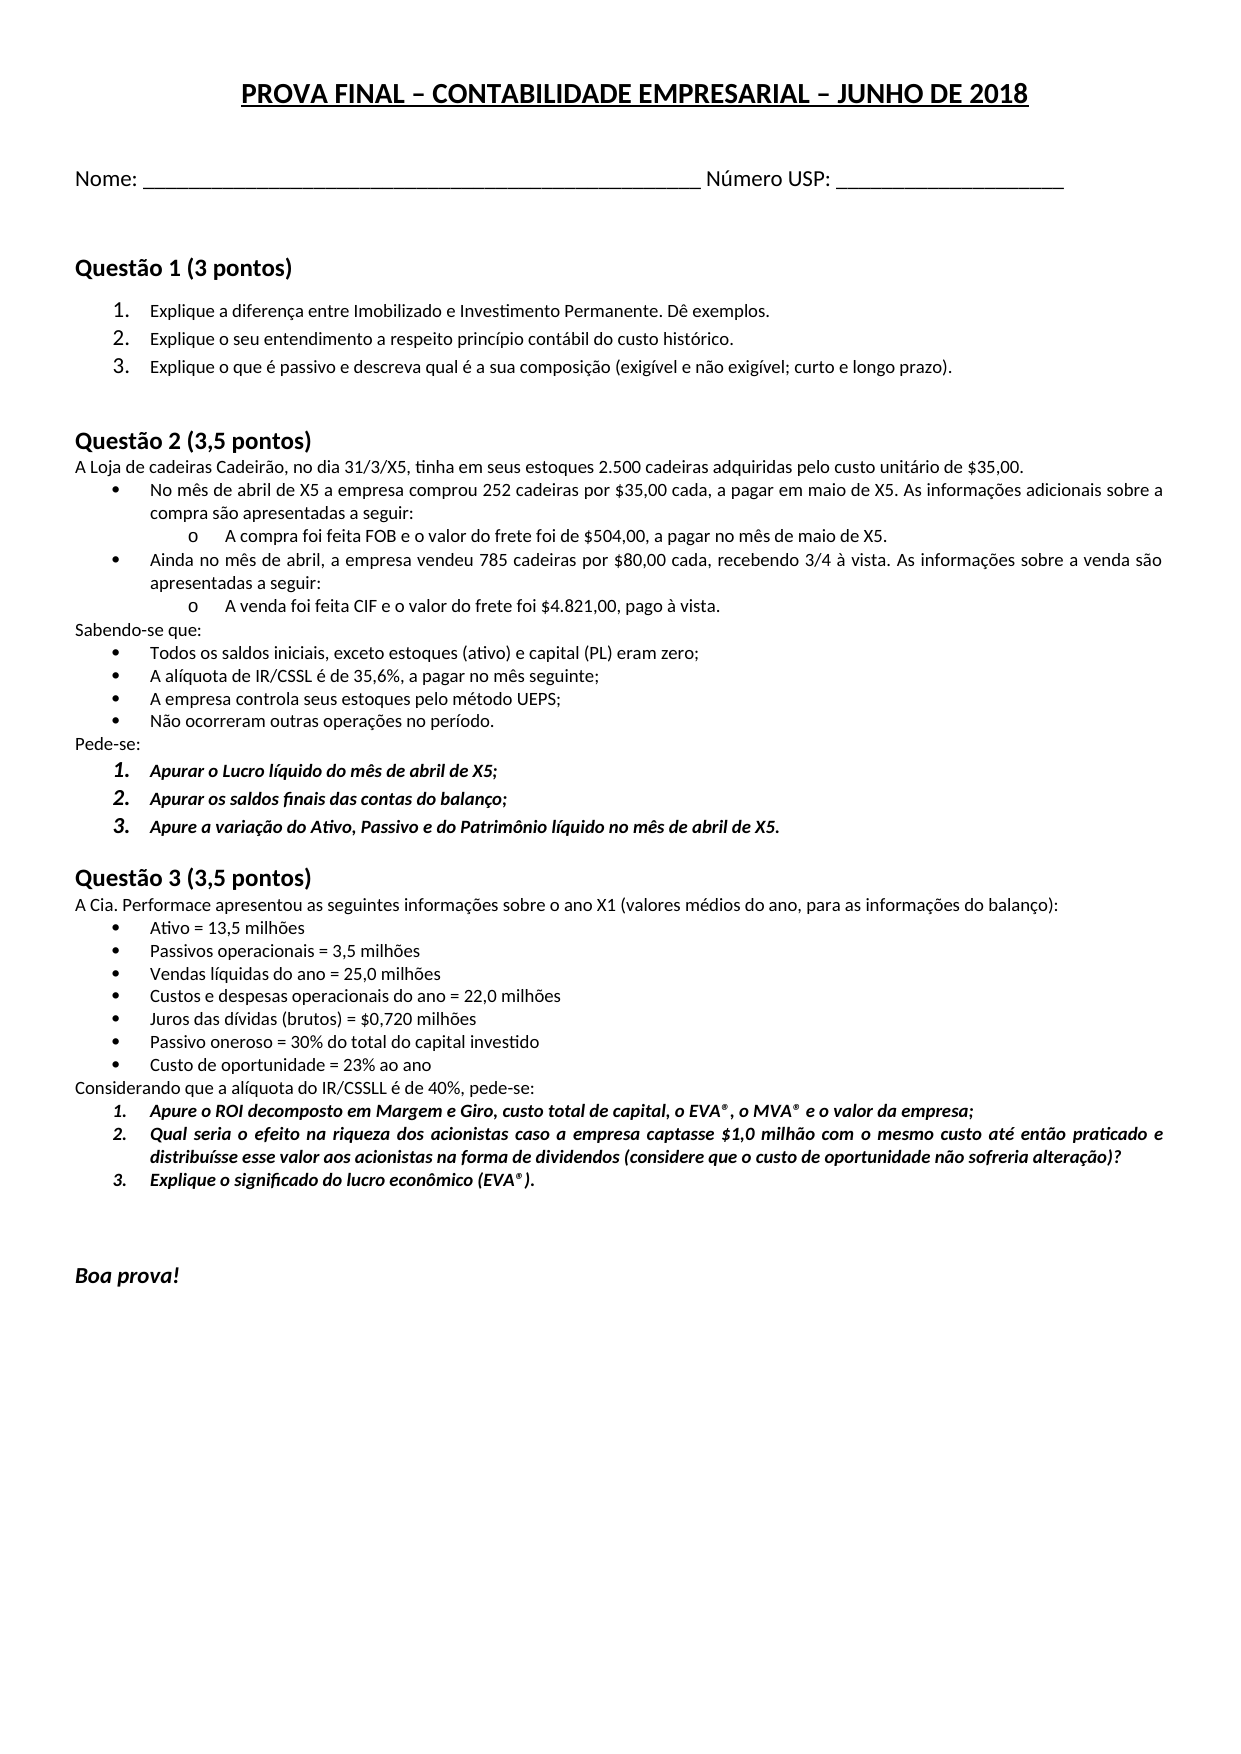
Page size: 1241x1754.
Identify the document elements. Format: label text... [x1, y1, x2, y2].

list Explique a diferença entre Imobilizado e Investimento Permanente. Dê exemplos. [112, 295, 1165, 323]
list Qual seria o efeito na riqueza dos acionistas caso a empresa captasse $1,0 milhão com o mesmo custo até então praticado e distribuísse esse valor aos acionistas na forma de dividendos (considere que o custo de oportunidade não sofreria alteração)? [112, 1122, 1165, 1168]
text Pede-se: [75, 733, 1165, 756]
text A Cia. Performace apresentou as seguintes informações sobre o ano X1 (valores médios do ano, para as informações do balanço): [75, 893, 1165, 916]
list Todos os saldos iniciais, exceto estoques (ativo) e capital (PL) eram zero; [112, 641, 1165, 664]
text Considerando que a alíquota do IR/CSSLL é de 40%, pede-se: [75, 1076, 1165, 1099]
text Sabendo-se que: [75, 618, 1165, 641]
list Apurar o Lucro líquido do mês de abril de X5; [112, 756, 1165, 783]
text Questão 2 (3,5 pontos) [75, 425, 1165, 456]
text Questão 3 (3,5 pontos) [75, 862, 1165, 893]
text PROVA FINAL – CONTABILIDADE EMPRESARIAL – JUNHO DE 2018 [0, 75, 1240, 111]
list A venda foi feita CIF e o valor do frete foi $4.821,00, pago à vista. [187, 594, 1165, 618]
list Juros das dívidas (brutos) = $0,720 milhões [112, 1008, 1165, 1031]
list Explique o que é passivo e descreva qual é a sua composição (exigível e não exigível; curto e longo prazo). [112, 351, 1165, 379]
list A empresa controla seus estoques pelo método UEPS; [112, 687, 1165, 710]
list Explique o seu entendimento a respeito princípio contábil do custo histórico. [112, 323, 1165, 351]
list A alíquota de IR/CSSL é de 35,6%, a pagar no mês seguinte; [112, 664, 1165, 687]
text A Loja de cadeiras Cadeirão, no dia 31/3/X5, tinha em seus estoques 2.500 cadeiras adquiridas pelo custo unitário de $35,00. [75, 456, 1165, 479]
list Vendas líquidas do ano = 25,0 milhões [112, 962, 1165, 985]
list Passivos operacionais = 3,5 milhões [112, 939, 1165, 962]
list Custos e despesas operacionais do ano = 22,0 milhões [112, 985, 1165, 1008]
list Ainda no mês de abril, a empresa vendeu 785 cadeiras por $80,00 cada, recebendo 3/4 à vista. As informações sobre a venda são apresentadas a seguir: [112, 548, 1165, 594]
list Custo de oportunidade = 23% ao ano [112, 1053, 1165, 1076]
list Não ocorreram outras operações no período. [112, 710, 1165, 733]
list Apure a variação do Ativo, Passivo e do Patrimônio líquido no mês de abril de X5. [112, 812, 1165, 839]
text Nome: _________________________________________________ Número USP: ____________________ [75, 164, 1240, 192]
list Apurar os saldos finais das contas do balanço; [112, 783, 1165, 812]
text Questão 1 (3 pontos) [75, 252, 1168, 283]
text Boa prova! [75, 1261, 1165, 1289]
list No mês de abril de X5 a empresa comprou 252 cadeiras por $35,00 cada, a pagar em maio de X5. As informações adicionais sobre a compra são apresentadas a seguir: [112, 479, 1165, 524]
list A compra foi feita FOB e o valor do frete foi de $504,00, a pagar no mês de maio de X5. [187, 524, 1165, 548]
list Ativo = 13,5 milhões [112, 916, 1165, 939]
list Apure o ROI decomposto em Margem e Giro, custo total de capital, o EVA®, o MVA® e o valor da empresa; [112, 1099, 1165, 1122]
list Explique o significado do lucro econômico (EVA®). [112, 1168, 1165, 1191]
list Passivo oneroso = 30% do total do capital investido [112, 1031, 1165, 1053]
